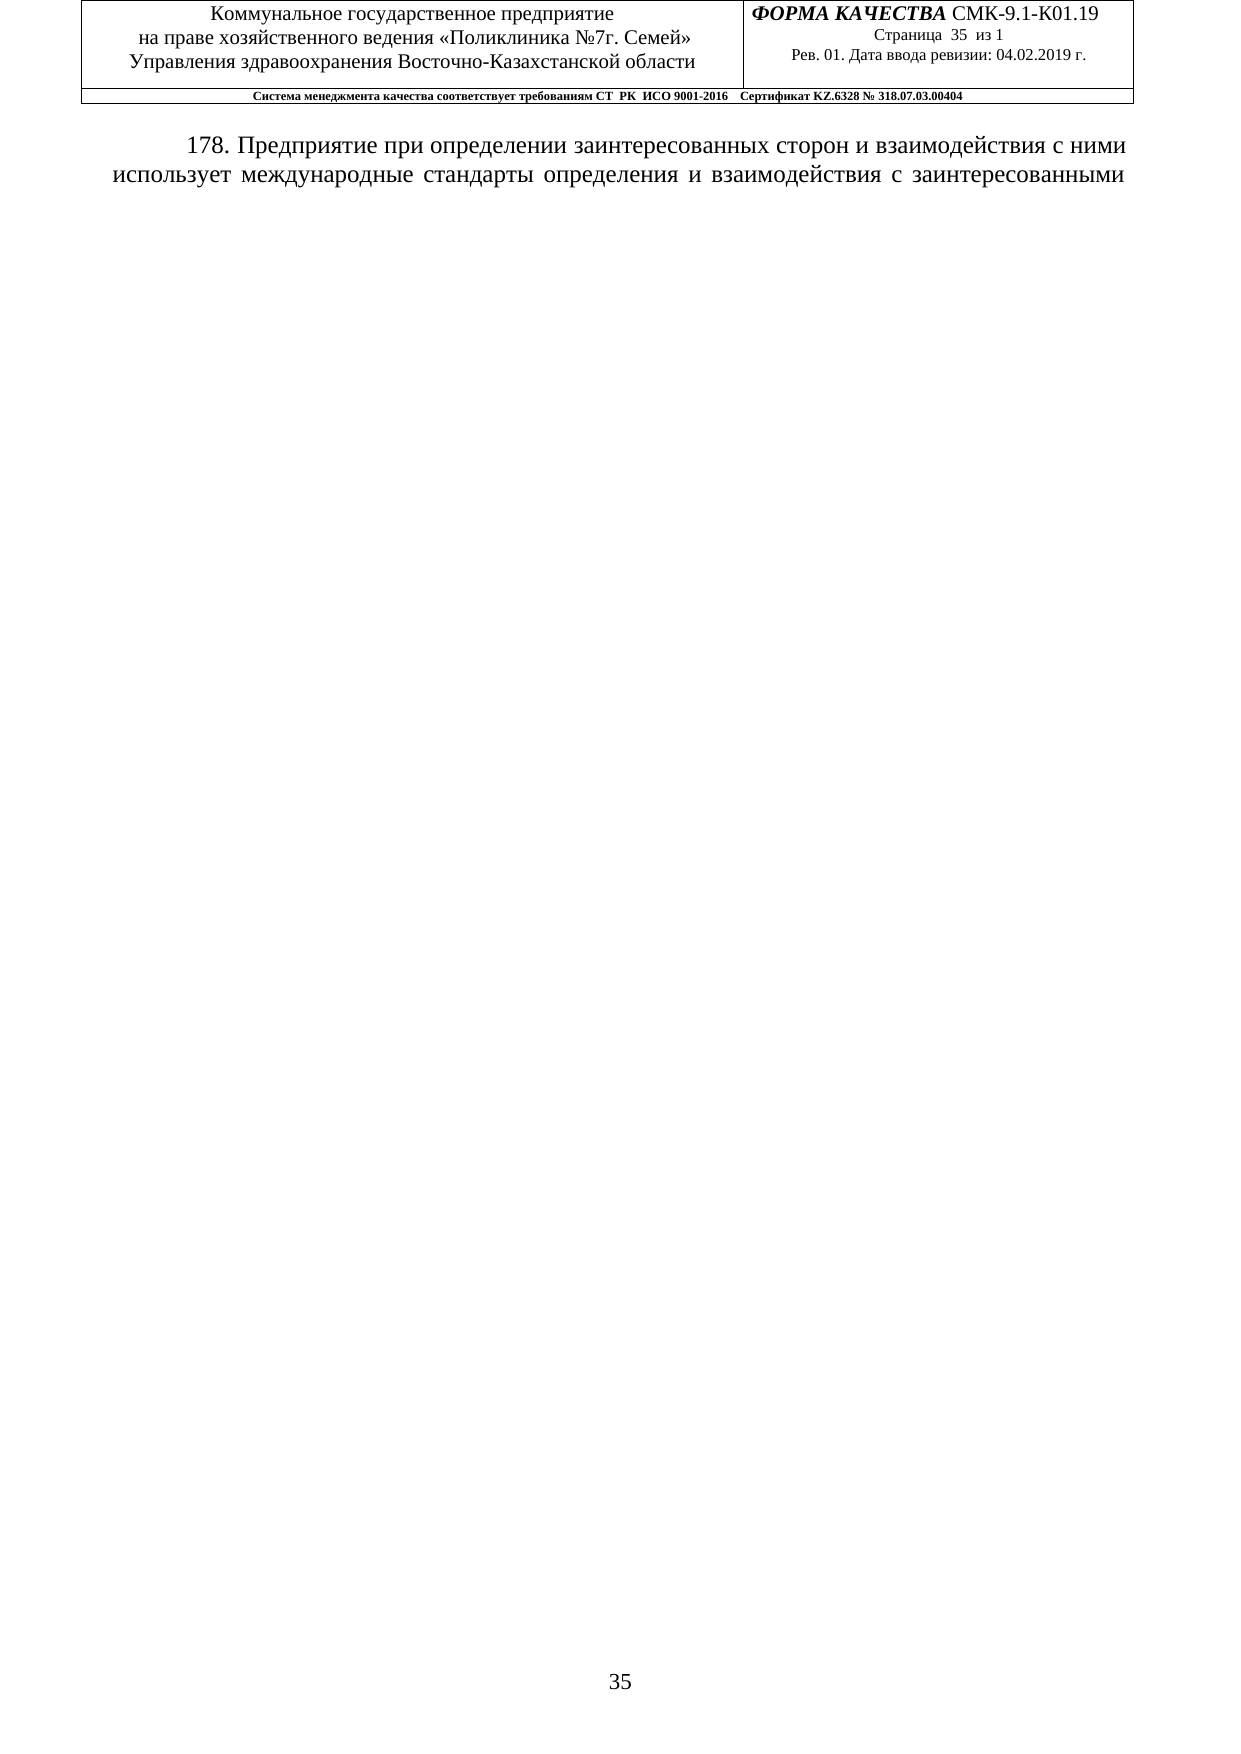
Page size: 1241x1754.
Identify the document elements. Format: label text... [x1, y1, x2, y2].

list Предприятие при определении заинтересованных сторон и взаимодействия с ними использует международные стандарты определения и взаимодействия с заинтересованными [112, 131, 1127, 188]
